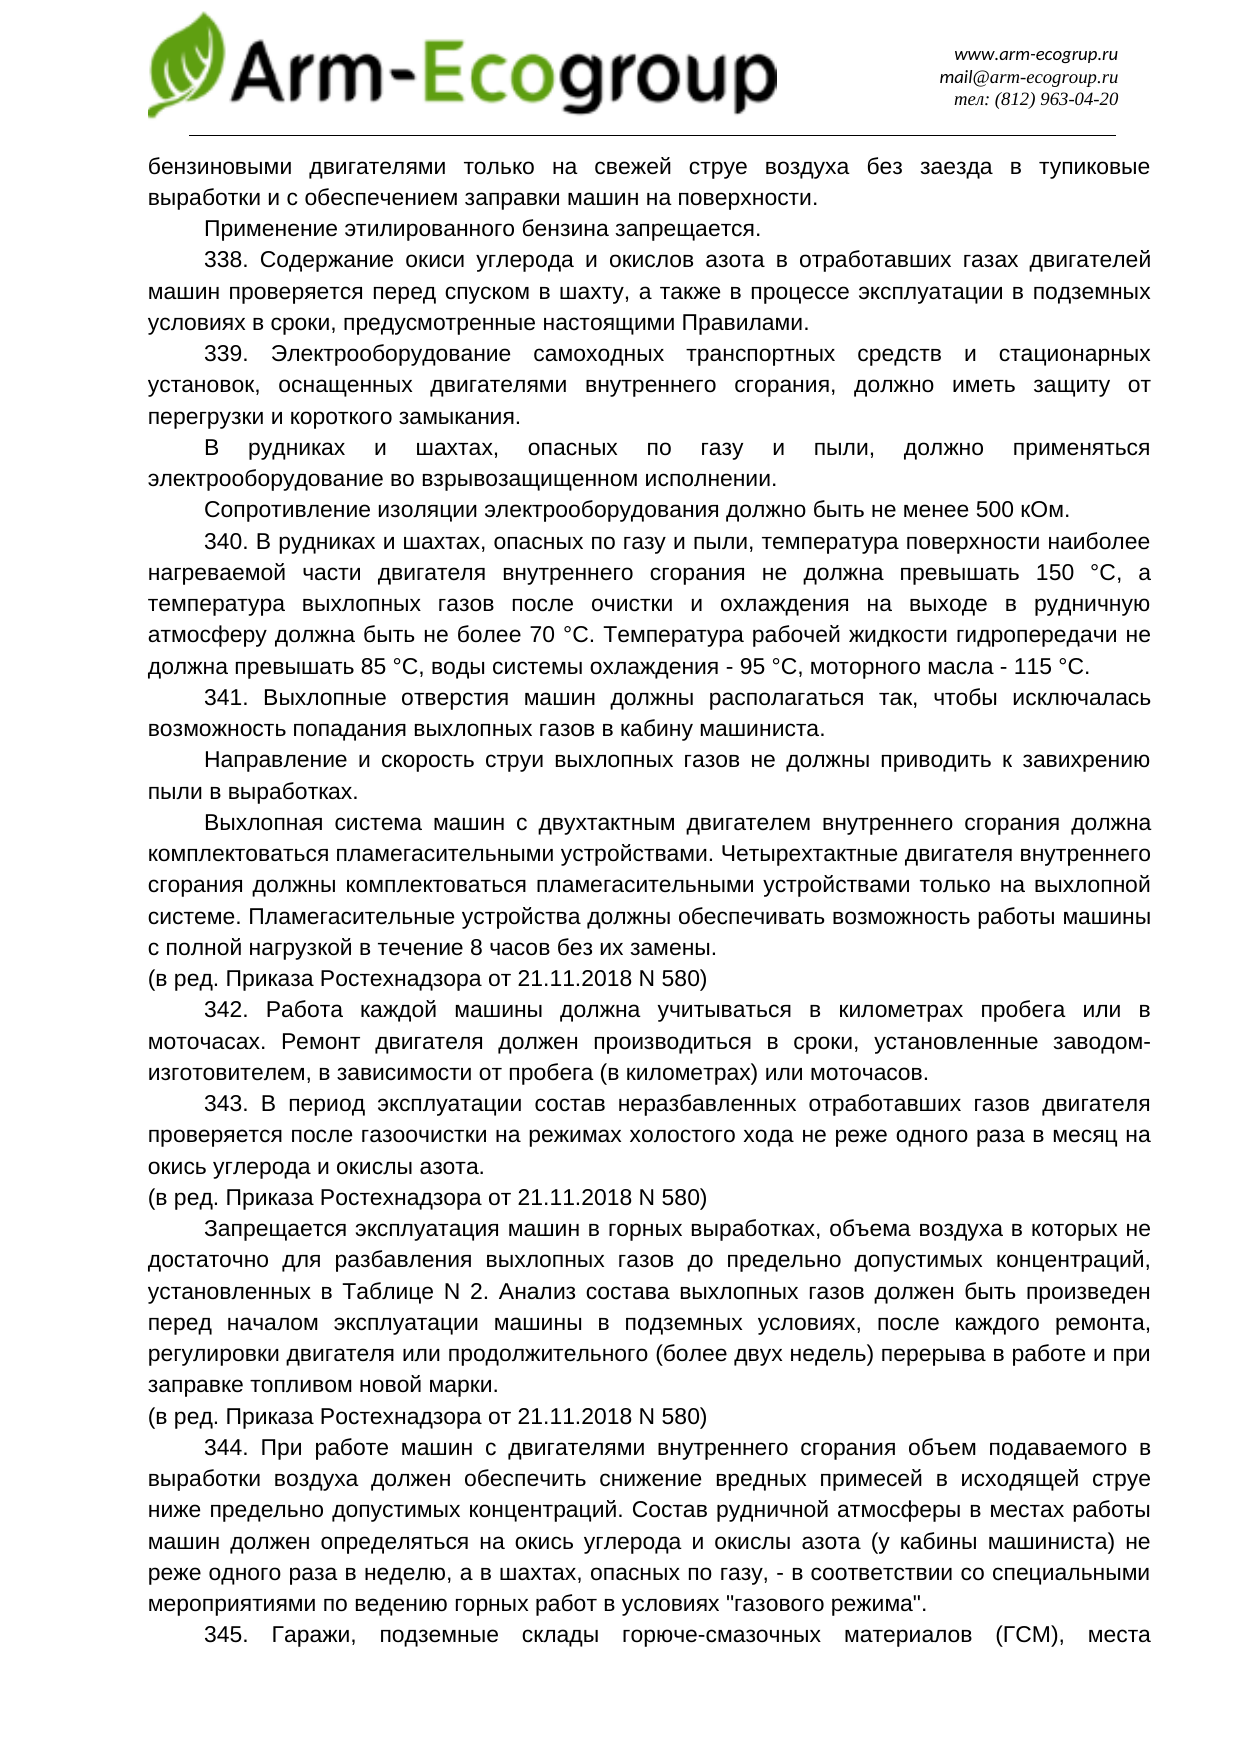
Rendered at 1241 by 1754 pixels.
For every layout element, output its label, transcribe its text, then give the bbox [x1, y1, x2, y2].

text В рудниках и шахтах, опасных по газу и пыли, должно применяться электрооборудование во взрывозащищенном исполнении. [148, 429, 1152, 491]
text 343. В период эксплуатации состав неразбавленных отработавших газов двигателя проверяется после газоочистки на режимах холостого хода не реже одного раза в месяц на окись углерода и окислы азота. [148, 1085, 1152, 1179]
text Запрещается эксплуатация машин в горных выработках, объема воздуха в которых не достаточно для разбавления выхлопных газов до предельно допустимых концентраций, установленных в Таблице N 2. Анализ состава выхлопных газов должен быть произведен перед началом эксплуатации машины в подземных условиях, после каждого ремонта, регулировки двигателя или продолжительного (более двух недель) перерыва в работе и при заправке топливом новой марки. [148, 1210, 1152, 1398]
text (в ред. Приказа Ростехнадзора от 21.11.2018 N 580) [148, 960, 1152, 991]
text Применение этилированного бензина запрещается. [148, 210, 1152, 241]
text 339. Электрооборудование самоходных транспортных средств и стационарных установок, оснащенных двигателями внутреннего сгорания, должно иметь защиту от перегрузки и короткого замыкания. [148, 335, 1152, 429]
text 338. Содержание окиси углерода и окислов азота в отработавших газах двигателей машин проверяется перед спуском в шахту, а также в процессе эксплуатации в подземных условиях в сроки, предусмотренные настоящими Правилами. [148, 241, 1152, 335]
text 344. При работе машин с двигателями внутреннего сгорания объем подаваемого в выработки воздуха должен обеспечить снижение вредных примесей в исходящей струе ниже предельно допустимых концентраций. Состав рудничной атмосферы в местах работы машин должен определяться на окись углерода и окислы азота (у кабины машиниста) не реже одного раза в неделю, а в шахтах, опасных по газу, - в соответствии со специальными мероприятиями по ведению горных работ в условиях "газового режима". [148, 1429, 1152, 1616]
text 340. В рудниках и шахтах, опасных по газу и пыли, температура поверхности наиболее нагреваемой части двигателя внутреннего сгорания не должна превышать 150 °C, а температура выхлопных газов после очистки и охлаждения на выходе в рудничную атмосферу должна быть не более 70 °C. Температура рабочей жидкости гидропередачи не должна превышать 85 °C, воды системы охлаждения - 95 °C, моторного масла - 115 °C. [148, 523, 1152, 679]
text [148, 148, 1152, 210]
text 341. Выхлопные отверстия машин должны располагаться так, чтобы исключалась возможность попадания выхлопных газов в кабину машиниста. [148, 679, 1152, 741]
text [148, 1616, 1152, 1648]
text Сопротивление изоляции электрооборудования должно быть не менее 500 кОм. [148, 491, 1152, 523]
text (в ред. Приказа Ростехнадзора от 21.11.2018 N 580) [148, 1179, 1152, 1210]
text Направление и скорость струи выхлопных газов не должны приводить к завихрению пыли в выработках. [148, 741, 1152, 804]
text 342. Работа каждой машины должна учитываться в километрах пробега или в моточасах. Ремонт двигателя должен производиться в сроки, установленные заводом-изготовителем, в зависимости от пробега (в километрах) или моточасов. [148, 991, 1152, 1085]
text Выхлопная система машин с двухтактным двигателем внутреннего сгорания должна комплектоваться пламегасительными устройствами. Четырехтактные двигателя внутреннего сгорания должны комплектоваться пламегасительными устройствами только на выхлопной системе. Пламегасительные устройства должны обеспечивать возможность работы машины с полной нагрузкой в течение 8 часов без их замены. [148, 804, 1152, 960]
picture [148, 4, 777, 129]
text (в ред. Приказа Ростехнадзора от 21.11.2018 N 580) [148, 1398, 1152, 1429]
